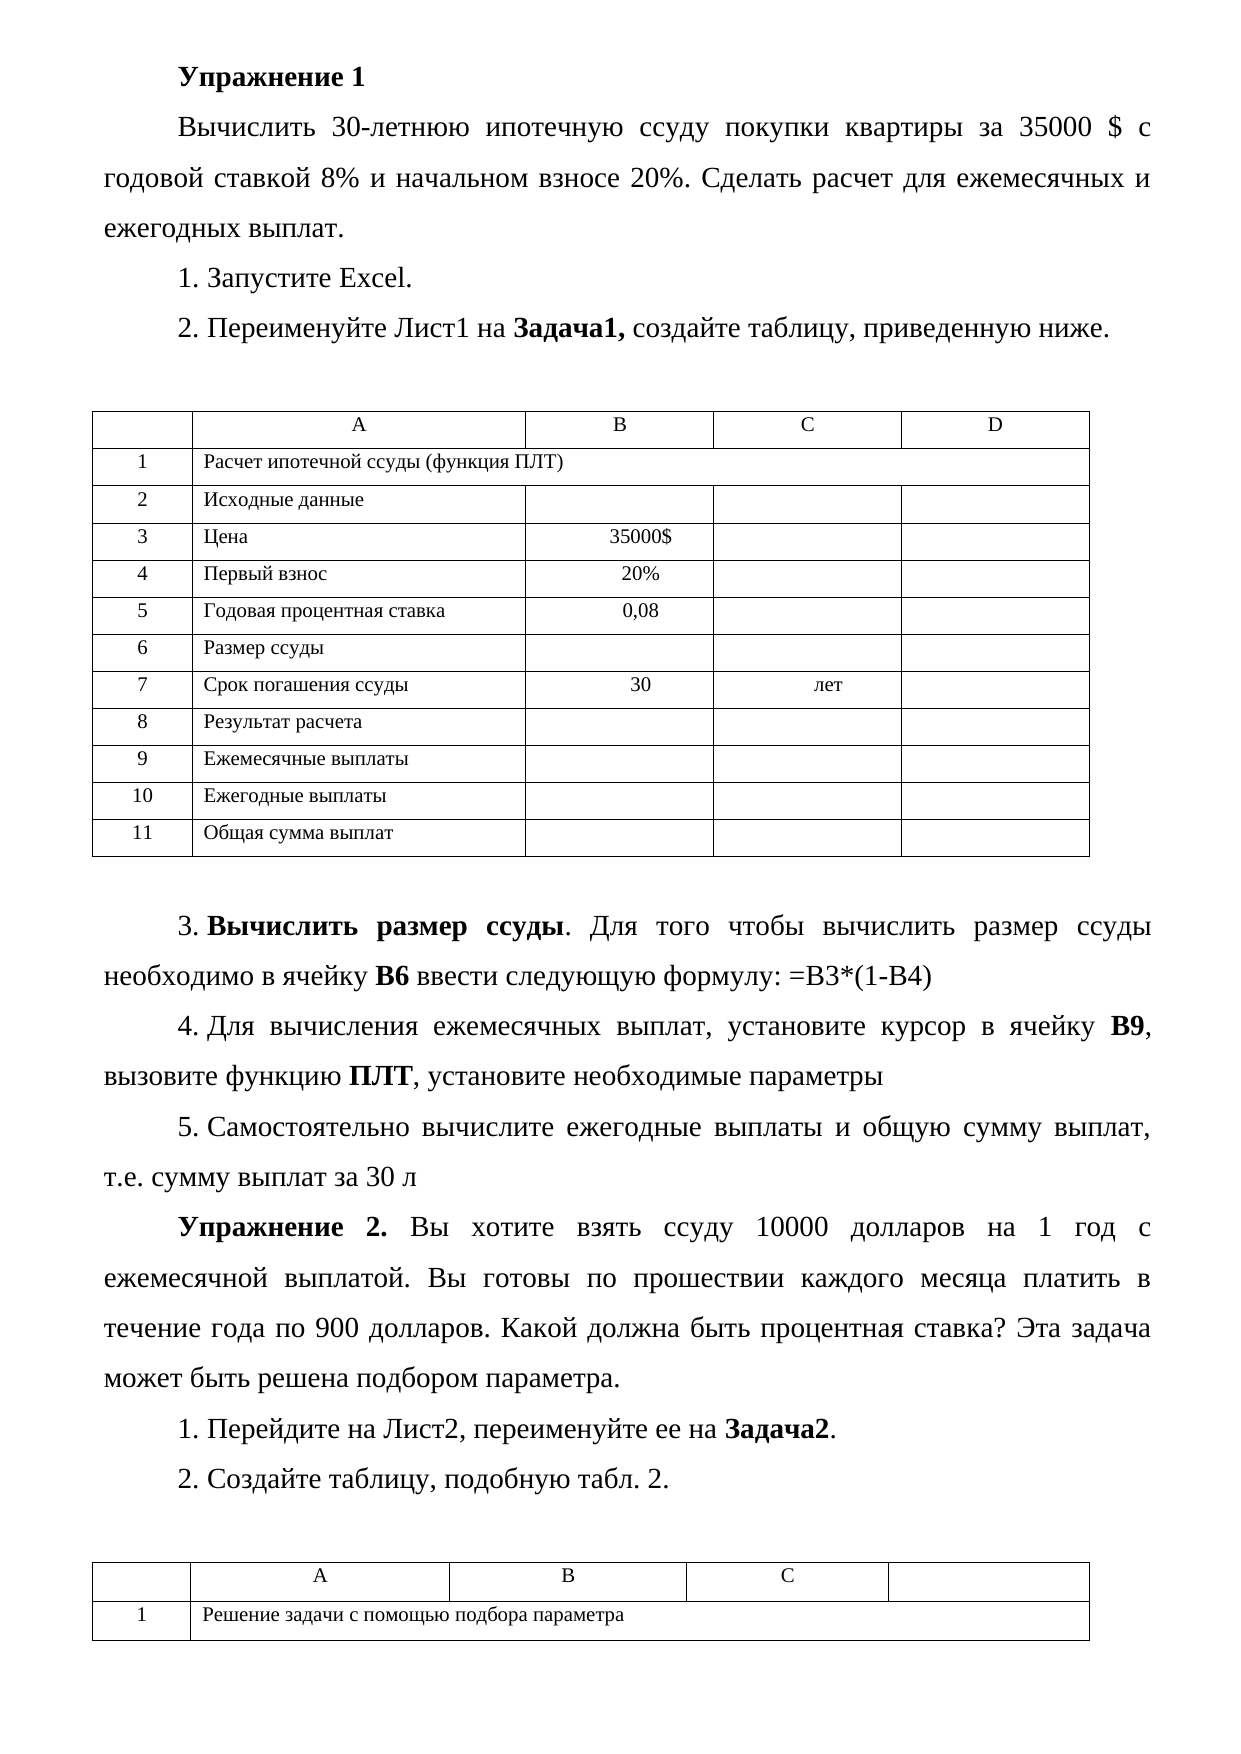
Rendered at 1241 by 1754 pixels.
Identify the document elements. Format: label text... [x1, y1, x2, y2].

table_cell [526, 783, 713, 819]
table_cell 10 [93, 783, 192, 819]
table_cell 3 [93, 524, 192, 559]
table_cell Решение задачи с помощью подбора параметра [191, 1602, 1089, 1640]
table_cell 30 [526, 672, 713, 708]
table_cell 8 [93, 709, 192, 745]
table_cell 0,08 [526, 598, 713, 634]
table_cell Размер ссуды [193, 635, 525, 671]
table_header [93, 1563, 190, 1601]
table_cell Цена [193, 524, 525, 559]
list Для вычисления ежемесячных выплат, установите курсор в ячейку В9, вызовите функцию ПЛТ, установите необходимые параметры [103, 1008, 1152, 1092]
table_cell [902, 524, 1089, 559]
list Переименуйте Лист1 на Задача1, создайте таблицу, приведенную ниже. [103, 311, 1152, 344]
table_cell [902, 561, 1089, 597]
table_cell 1 [93, 1602, 190, 1640]
table_header A [193, 412, 525, 448]
table_cell Годовая процентная ставка [193, 598, 525, 634]
table_header [93, 412, 192, 448]
table_cell [526, 709, 713, 745]
table_cell [902, 746, 1089, 782]
table_cell Ежемесячные выплаты [193, 746, 525, 782]
table_cell [526, 486, 713, 522]
table_cell Ежегодные выплаты [193, 783, 525, 819]
list Вычислить размер ссуды. Для того чтобы вычислить размер ссуды необходимо в ячейку В6 ввести следующую формулу: =B3*(1-B4) [103, 908, 1152, 991]
table_cell 11 [93, 820, 192, 856]
table_header В [450, 1563, 686, 1601]
list Перейдите на Лист2, переименуйте ее на Задача2. [103, 1411, 1152, 1444]
table_cell 5 [93, 598, 192, 634]
text Упражнение 1 [103, 59, 1152, 93]
text Упражнение 2. Вы хотите взять ссуду 10000 долларов на 1 год с ежемесячной выплатой. Вы готовы по прошествии каждого месяца платить в течение года по 900 долларов. Какой должна быть процентная ставка? Эта задача может быть решена подбором параметра. [103, 1209, 1152, 1394]
table_cell Исходные данные [193, 486, 525, 522]
table_cell [526, 746, 713, 782]
table_cell 7 [93, 672, 192, 708]
table_header [889, 1563, 1089, 1601]
table_header С [687, 1563, 888, 1601]
text Вычислить 30-летнюю ипотечную ссуду покупки квартиры за 35000 $ с годовой ставкой 8% и начальном взносе 20%. Сделать расчет для ежемесячных и ежегодных выплат. [103, 109, 1152, 243]
table_cell [714, 486, 901, 522]
table_header D [902, 412, 1089, 448]
table_cell [714, 561, 901, 597]
table_cell Общая сумма выплат [193, 820, 525, 856]
table_cell Первый взнос [193, 561, 525, 597]
table_cell [714, 635, 901, 671]
table_cell [902, 635, 1089, 671]
list Самостоятельно вычислите ежегодные выплаты и общую сумму выплат, т.е. сумму выплат за [103, 1109, 1152, 1193]
table_header B [526, 412, 713, 448]
table_cell [902, 672, 1089, 708]
table_header А [191, 1563, 449, 1601]
table_cell лет [714, 672, 901, 708]
table_cell [526, 635, 713, 671]
table_cell [902, 598, 1089, 634]
table_cell [902, 820, 1089, 856]
table_cell 9 [93, 746, 192, 782]
table_cell 4 [93, 561, 192, 597]
table_cell 2 [93, 486, 192, 522]
table_cell [714, 783, 901, 819]
table_cell Расчет ипотечной ссуды (функция ПЛТ) [193, 449, 1089, 485]
table_cell 20% [526, 561, 713, 597]
table_cell [902, 486, 1089, 522]
table_cell Срок погашения ссуды [193, 672, 525, 708]
list Запустите Excel. [103, 260, 1152, 294]
table_header C [714, 412, 901, 448]
table_cell [526, 820, 713, 856]
table_cell Результат расчета [193, 709, 525, 745]
table_cell [714, 746, 901, 782]
table_cell 1 [93, 449, 192, 485]
table_cell 6 [93, 635, 192, 671]
table_cell 35000$ [526, 524, 713, 559]
table_cell [902, 783, 1089, 819]
table_cell [902, 709, 1089, 745]
table_cell [714, 598, 901, 634]
table_cell [714, 524, 901, 559]
table_cell [714, 820, 901, 856]
table_cell [714, 709, 901, 745]
list Создайте таблицу, подобную табл. 2. [103, 1461, 1152, 1494]
